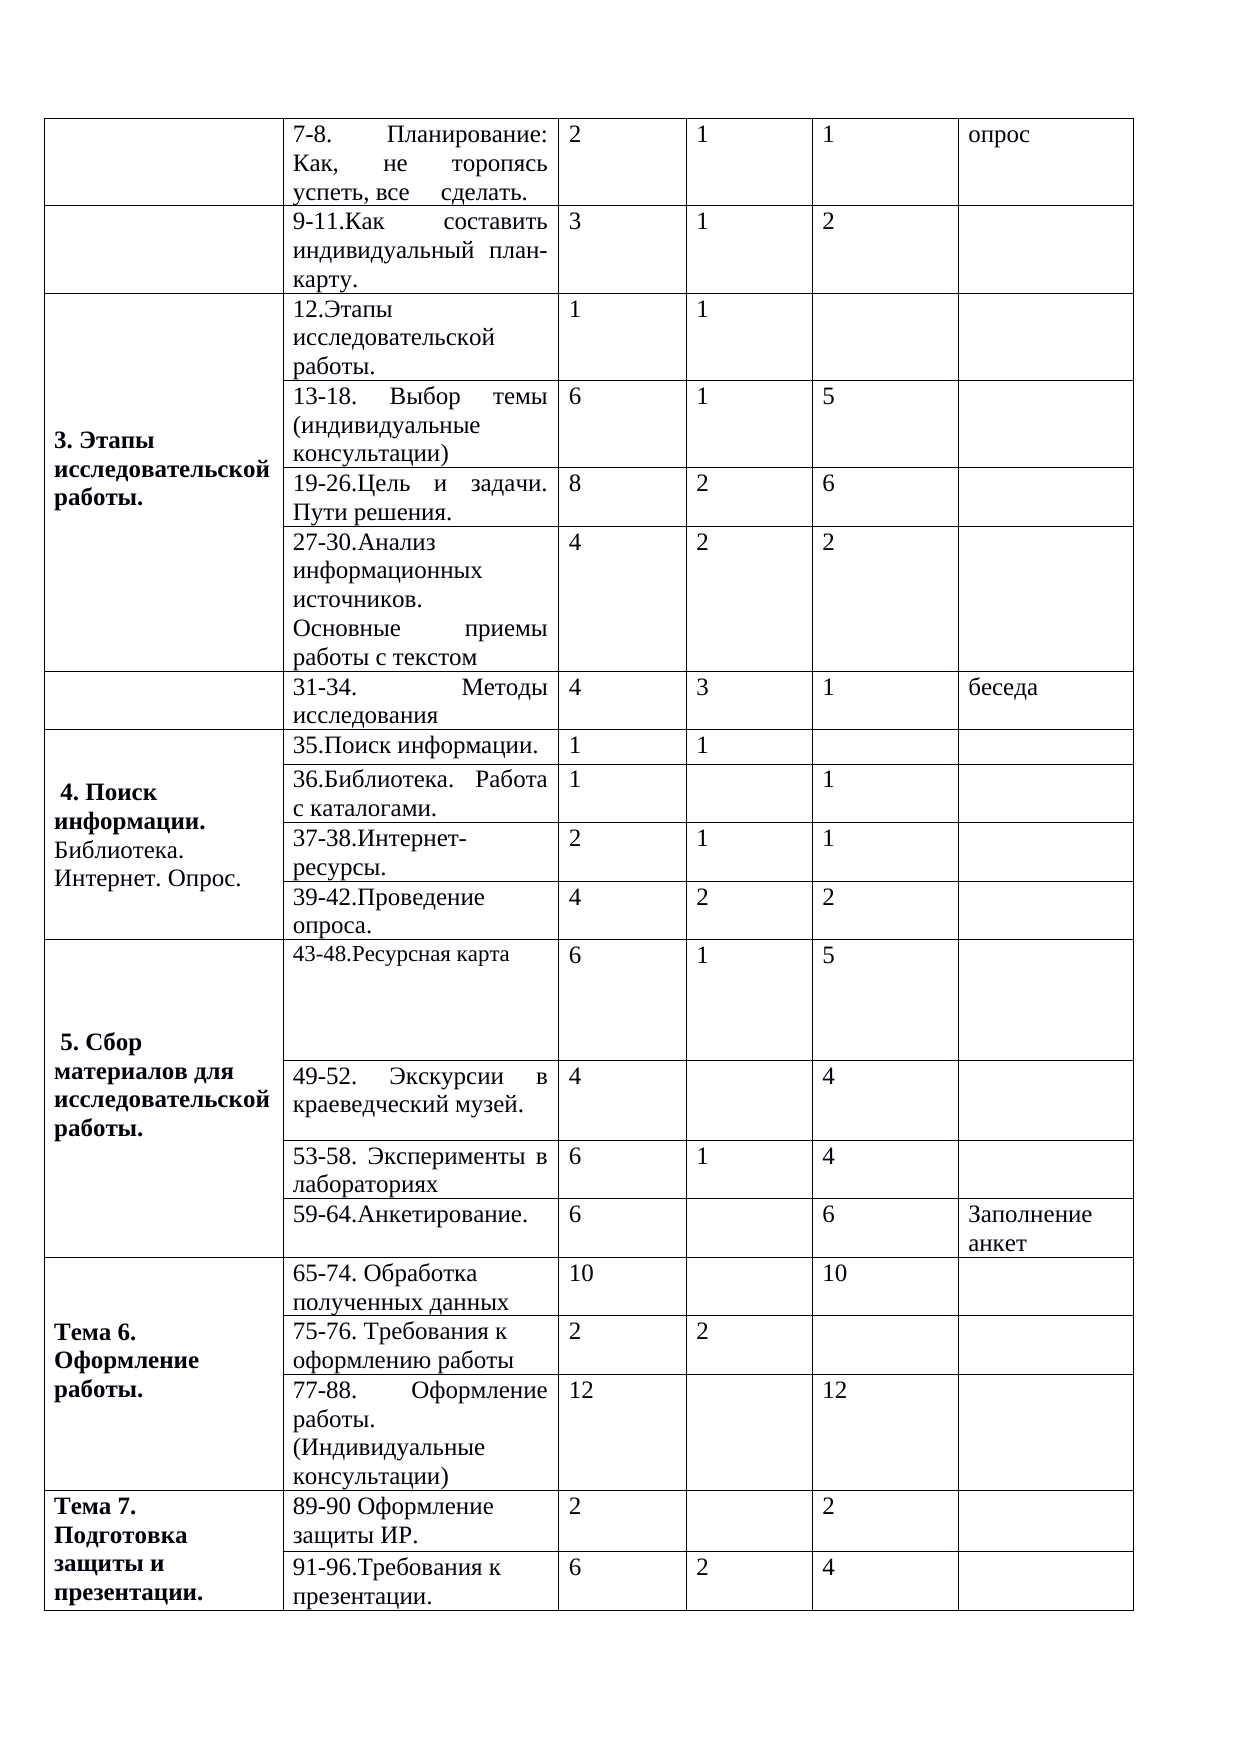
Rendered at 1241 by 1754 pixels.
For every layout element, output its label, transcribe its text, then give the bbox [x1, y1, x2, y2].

table_cell 6 [813, 1199, 958, 1257]
table_cell 5 [813, 381, 958, 467]
table_cell [45, 206, 283, 293]
table_cell 37-38.Интернет-ресурсы. [284, 823, 558, 881]
table_cell опрос [959, 119, 1133, 205]
table_cell 1 [687, 730, 812, 763]
table_cell 9-11.Как составить индивидуальный план-карту. [284, 206, 558, 293]
table_cell [687, 1258, 812, 1315]
table_cell [959, 1552, 1133, 1610]
table_cell 2 [687, 1552, 812, 1610]
table_cell 4 [559, 672, 686, 729]
table_cell 3 [687, 672, 812, 729]
table_cell [959, 823, 1133, 881]
table_cell 10 [813, 1258, 958, 1315]
table_cell 49-52. Экскурсии в краеведческий музей. [284, 1061, 558, 1140]
table_cell [959, 765, 1133, 822]
table_cell 8 [559, 468, 686, 526]
table_cell [959, 1375, 1133, 1490]
table_cell 12 [559, 1375, 686, 1490]
table_cell 1 [559, 730, 686, 763]
table_cell 2 [813, 882, 958, 939]
table_cell 13-18. Выбор темы (индивидуальные консультации) [284, 381, 558, 467]
table_cell Заполнение анкет [959, 1199, 1133, 1257]
table_cell 6 [559, 1141, 686, 1198]
table_cell 2 [813, 206, 958, 293]
table_cell [959, 294, 1133, 380]
table_cell 1 [687, 940, 812, 1060]
table_cell [959, 1061, 1133, 1140]
table_cell 36.Библиотека. Работа с каталогами. [284, 765, 558, 822]
table_cell [959, 730, 1133, 763]
table_cell 4 [813, 1061, 958, 1140]
table_cell 35.Поиск информации. [284, 730, 558, 763]
table_cell беседа [959, 672, 1133, 729]
table_cell 1 [813, 765, 958, 822]
table_cell 43-48.Ресурсная карта [284, 940, 558, 1060]
table_cell [959, 1141, 1133, 1198]
table_cell 1 [687, 381, 812, 467]
table_cell 2 [559, 1491, 686, 1551]
table_cell 1 [687, 823, 812, 881]
table_cell 31-34. Методы исследования [284, 672, 558, 729]
table_cell 12 [813, 1375, 958, 1490]
table_cell 6 [559, 1552, 686, 1610]
table_cell [687, 1491, 812, 1551]
table_cell 2 [687, 1316, 812, 1374]
table_cell 2 [559, 823, 686, 881]
table_cell 3. Этапы исследовательской работы. [45, 294, 283, 671]
table_cell 65-74. Обработка полученных данных [284, 1258, 558, 1315]
table_cell 1 [813, 119, 958, 205]
table_cell 5. Сбор материалов для исследовательской работы. [45, 940, 283, 1257]
table_cell [687, 1375, 812, 1490]
table_cell 19-26.Цель и задачи. Пути решения. [284, 468, 558, 526]
table_cell 1 [559, 294, 686, 380]
table_cell [687, 765, 812, 822]
table_cell Тема 7. Подготовка защиты и презентации. [45, 1491, 283, 1610]
table_cell [959, 882, 1133, 939]
table_cell 2 [813, 527, 958, 671]
table_cell 2 [687, 468, 812, 526]
table_cell 3 [559, 206, 686, 293]
table_cell 53-58. Эксперименты в лабораториях [284, 1141, 558, 1198]
table_cell 75-76. Требования к оформлению работы [284, 1316, 558, 1374]
table_cell 6 [559, 940, 686, 1060]
table_cell 6 [559, 1199, 686, 1257]
table_cell [687, 1199, 812, 1257]
table_cell 7-8. Планирование: Как, не торопясь успеть, все сделать. [284, 119, 558, 205]
table_cell 1 [559, 765, 686, 822]
table_cell [959, 206, 1133, 293]
table_cell 2 [687, 882, 812, 939]
table_cell [959, 940, 1133, 1060]
table_cell [813, 1316, 958, 1374]
table_cell [813, 730, 958, 763]
table_cell Тема 6. Оформление работы. [45, 1258, 283, 1490]
table_cell 2 [559, 1316, 686, 1374]
table_cell 39-42.Проведение опроса. [284, 882, 558, 939]
table_cell 4 [559, 882, 686, 939]
table_cell [45, 119, 283, 205]
table_cell 27-30.Анализ информационных источников. Основные приемы работы с текстом [284, 527, 558, 671]
table_cell [959, 1491, 1133, 1551]
table_cell 1 [687, 119, 812, 205]
table_cell [45, 672, 283, 729]
table_cell 12.Этапы исследовательской работы. [284, 294, 558, 380]
table_cell [687, 1061, 812, 1140]
table_cell 1 [813, 672, 958, 729]
table_cell 59-64.Анкетирование. [284, 1199, 558, 1257]
table_cell 4. Поиск информации. Библиотека. Интернет. Опрос. [45, 730, 283, 939]
table_cell 6 [559, 381, 686, 467]
table_cell 4 [813, 1552, 958, 1610]
table_cell [959, 527, 1133, 671]
table_cell 77-88. Оформление работы. (Индивидуальные консультации) [284, 1375, 558, 1490]
table_cell 4 [559, 527, 686, 671]
table_cell 4 [813, 1141, 958, 1198]
table_cell 89-90 Оформление защиты ИР. [284, 1491, 558, 1551]
table_cell 1 [687, 294, 812, 380]
table_cell [813, 294, 958, 380]
table_cell 2 [687, 527, 812, 671]
table_cell 6 [813, 468, 958, 526]
table_cell 1 [687, 1141, 812, 1198]
table_cell 1 [687, 206, 812, 293]
table_cell [959, 1258, 1133, 1315]
table_cell 2 [559, 119, 686, 205]
table_cell 10 [559, 1258, 686, 1315]
table_cell [959, 381, 1133, 467]
table_cell 4 [559, 1061, 686, 1140]
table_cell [284, 1552, 558, 1610]
table_cell 5 [813, 940, 958, 1060]
table_cell 2 [813, 1491, 958, 1551]
table_cell [959, 468, 1133, 526]
table_cell [959, 1316, 1133, 1374]
table_cell 1 [813, 823, 958, 881]
